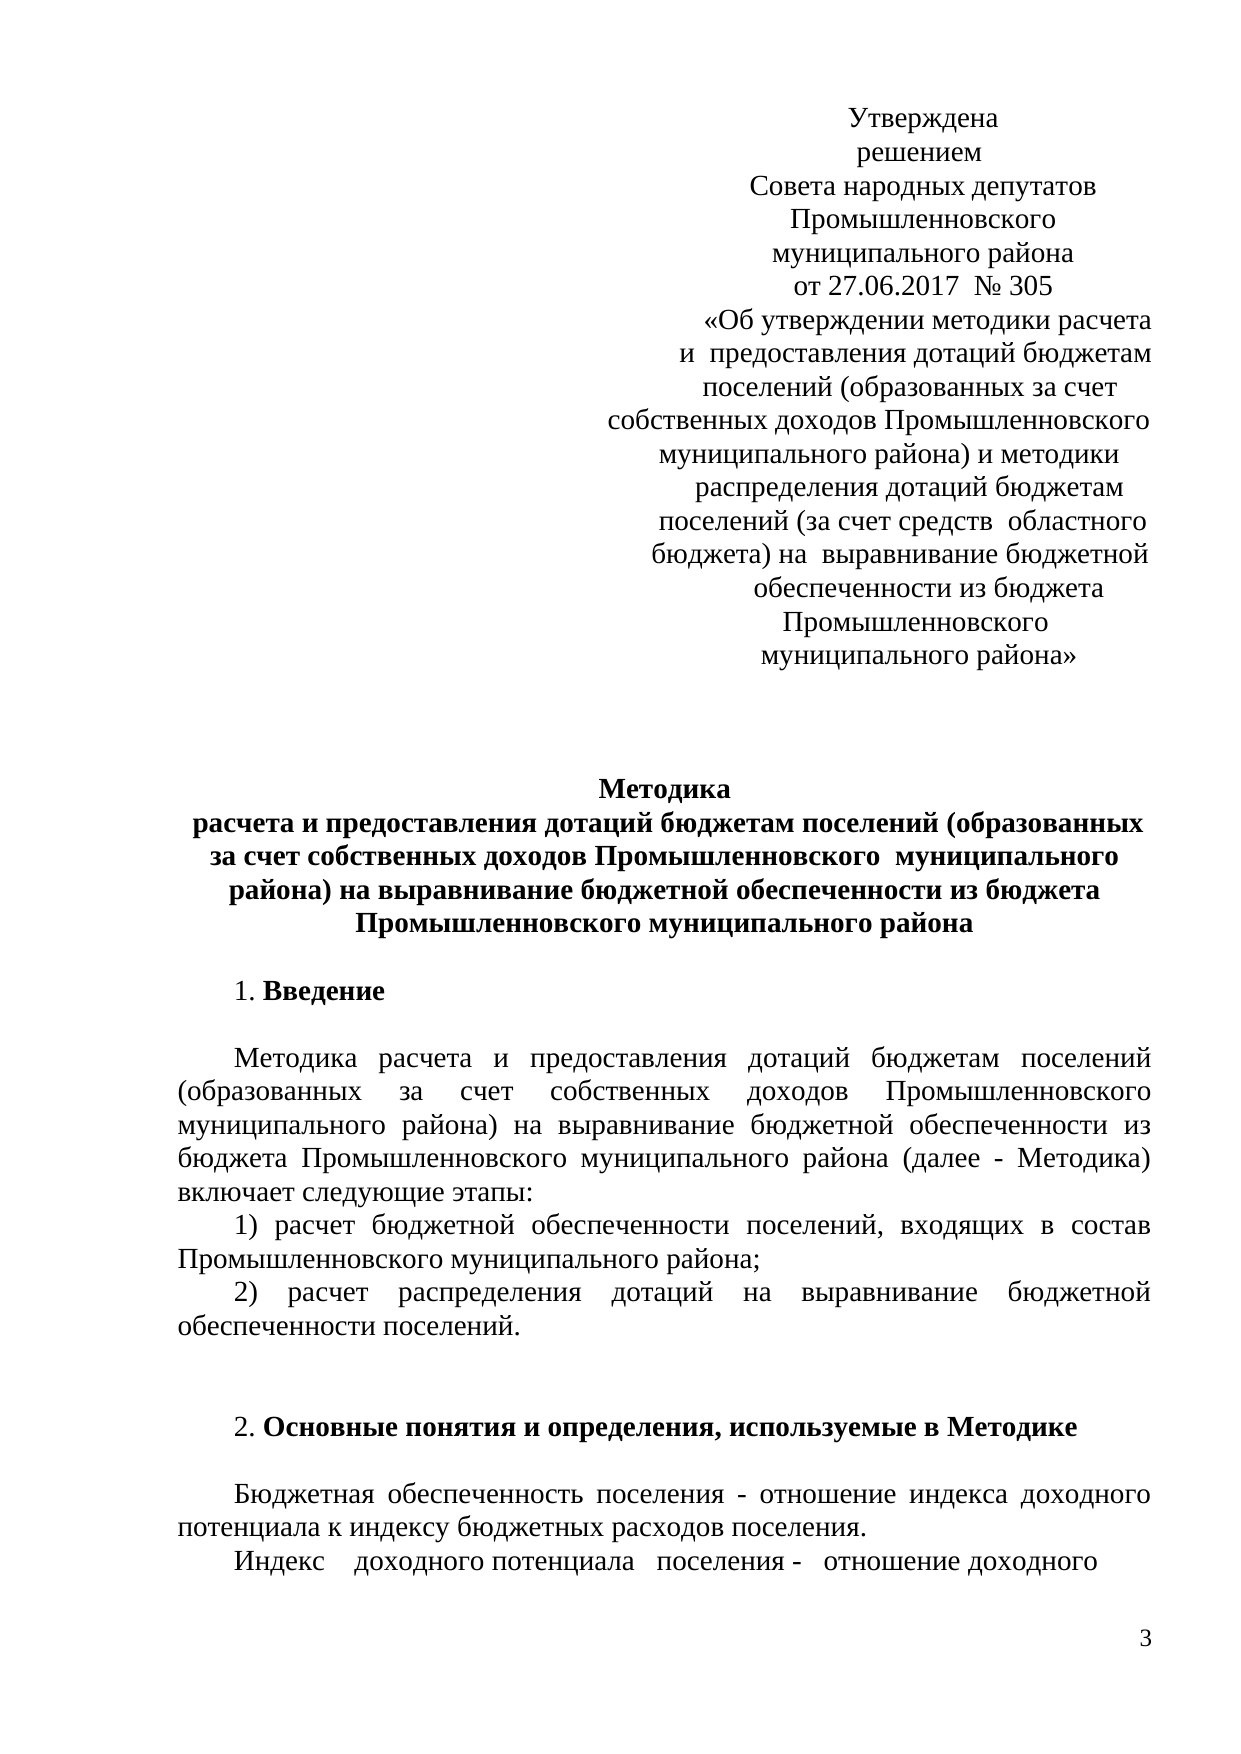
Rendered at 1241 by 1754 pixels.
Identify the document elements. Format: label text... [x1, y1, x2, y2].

title «Об утверждении методики расчета и предоставления дотаций бюджетам [177, 302, 1152, 369]
text от 27.06.2017 № 305 [694, 268, 1152, 302]
text Методика расчета и предоставления дотаций бюджетам поселений (образованных за счет собственных доходов Промышленновского муниципального района) на выравнивание бюджетной обеспеченности из бюджета Промышленновского муниципального района (далее - Методика) включает следующие этапы: [177, 1040, 1152, 1207]
title обеспеченности из бюджета [177, 570, 1152, 604]
title муниципального района) и методики [177, 436, 1152, 469]
title поселений (за счет средств областного [177, 503, 1152, 537]
title поселений (образованных за счет [177, 369, 1152, 402]
title Промышленновского [177, 604, 1152, 637]
title расчета и предоставления дотаций бюджетам поселений (образованных за счет собственных доходов Промышленновского муниципального района) на выравнивание бюджетной обеспеченности из бюджета Промышленновского муниципального района [177, 805, 1152, 939]
text Бюджетная обеспеченность поселения - отношение индекса доходного потенциала к индексу бюджетных расходов поселения. [177, 1476, 1152, 1543]
text 1) расчет бюджетной обеспеченности поселений, входящих в состав Промышленновского муниципального района; [177, 1207, 1152, 1274]
text 2) расчет распределения дотаций на выравнивание бюджетной обеспеченности поселений. [177, 1274, 1152, 1342]
text Индекс доходного потенциала поселения - отношение доходного [177, 1543, 1152, 1576]
title Методика [177, 771, 1152, 805]
title распределения дотаций бюджетам [177, 469, 1152, 503]
title бюджета) на выравнивание бюджетной [177, 537, 1152, 570]
title муниципального района» [177, 637, 1152, 671]
text 1. Введение [177, 973, 1152, 1006]
text 2. Основные понятия и определения, используемые в Методике [177, 1409, 1152, 1442]
title собственных доходов Промышленновского [177, 402, 1152, 436]
text Утверждена решением Совета народных депутатов Промышленновского муниципального района [694, 101, 1152, 268]
